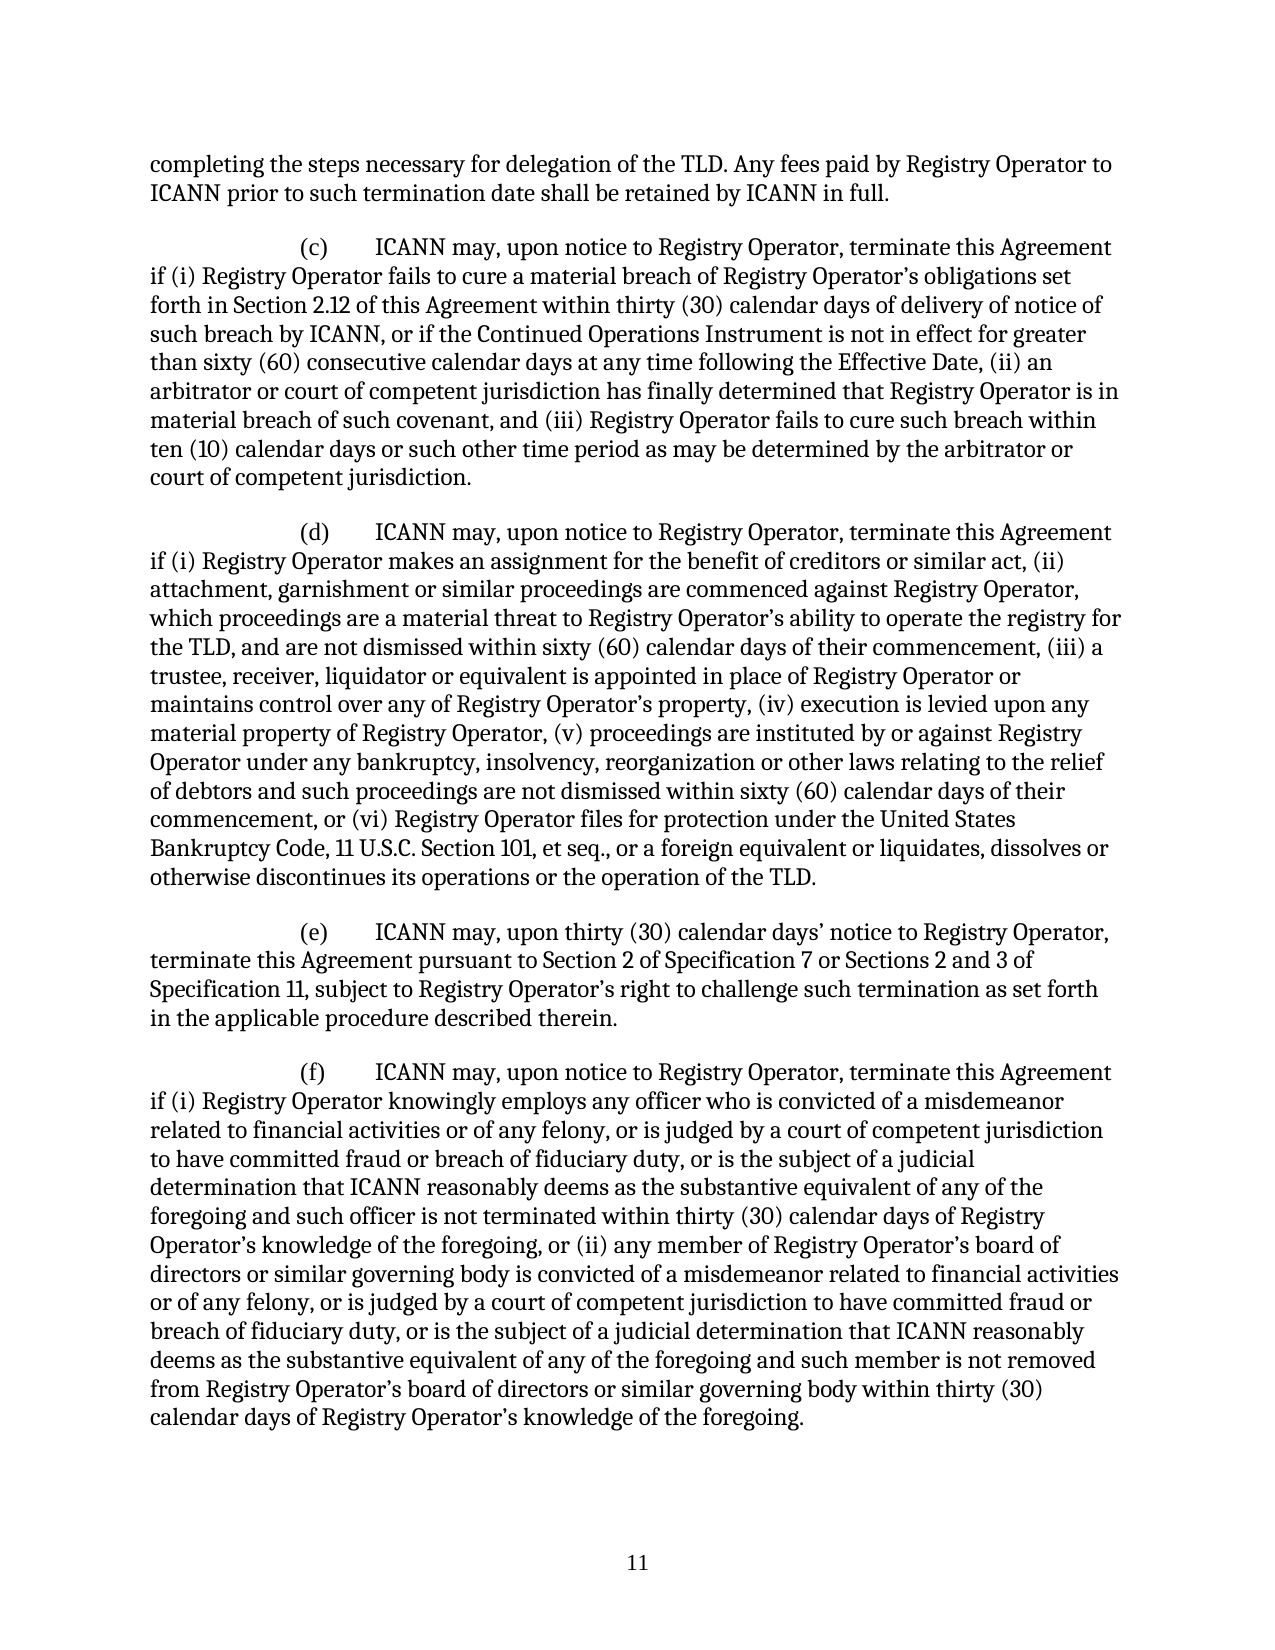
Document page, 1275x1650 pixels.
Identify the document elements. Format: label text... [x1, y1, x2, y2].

text ICANN may, upon thirty (30) calendar days’ notice to Registry Operator, terminate this Agreement pursuant to Section 2 of Specification 7 or Sections 2 and 3 of Specification 11, subject to Registry Operator’s right to challenge such termination as set forth in the applicable procedure described therein. [150, 917, 1125, 1032]
text ICANN may, upon notice to Registry Operator, terminate this Agreement if (i) Registry Operator knowingly employs any officer who is convicted of a misdemeanor related to financial activities or of any felony, or is judged by a court of competent jurisdiction to have committed fraud or breach of fiduciary duty, or is the subject of a judicial determination that ICANN reasonably deems as the substantive equivalent of any of the foregoing and such officer is not terminated within thirty (30) calendar days of Registry Operator’s knowledge of the foregoing, or (ii) any member of Registry Operator’s board of directors or similar governing body is convicted of a misdemeanor related to financial activities or of any felony, or is judged by a court of competent jurisdiction to have committed fraud or breach of fiduciary duty, or is the subject of a judicial determination that ICANN reasonably deems as the substantive equivalent of any of the foregoing and such member is not removed from Registry Operator’s board of directors or similar governing body within thirty (30) calendar days of Registry Operator’s knowledge of the foregoing. [150, 1057, 1125, 1432]
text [150, 150, 1125, 207]
text ICANN may, upon notice to Registry Operator, terminate this Agreement if (i) Registry Operator fails to cure a material breach of Registry Operator’s obligations set forth in Section 2.12 of this Agreement within thirty (30) calendar days of delivery of notice of such breach by ICANN, or if the Continued Operations Instrument is not in effect for greater than sixty (60) consecutive calendar days at any time following the Effective Date, (ii) an arbitrator or court of competent jurisdiction has finally determined that Registry Operator is in material breach of such covenant, and (iii) Registry Operator fails to cure such breach within ten (10) calendar days or such other time period as may be determined by the arbitrator or court of competent jurisdiction. [150, 232, 1125, 492]
text ICANN may, upon notice to Registry Operator, terminate this Agreement if (i) Registry Operator makes an assignment for the benefit of creditors or similar act, (ii) attachment, garnishment or similar proceedings are commenced against Registry Operator, which proceedings are a material threat to Registry Operator’s ability to operate the registry for the TLD, and are not dismissed within sixty (60) calendar days of their commencement, (iii) a trustee, receiver, liquidator or equivalent is appointed in place of Registry Operator or maintains control over any of Registry Operator’s property, (iv) execution is levied upon any material property of Registry Operator, (v) proceedings are instituted by or against Registry Operator under any bankruptcy, insolvency, reorganization or other laws relating to the relief of debtors and such proceedings are not dismissed within sixty (60) calendar days of their commencement, or (vi) Registry Operator files for protection under the United States Bankruptcy Code, 11 U.S.C. Section 101, et seq., or a foreign equivalent or liquidates, dissolves or otherwise discontinues its operations or the operation of the TLD. [150, 517, 1125, 892]
